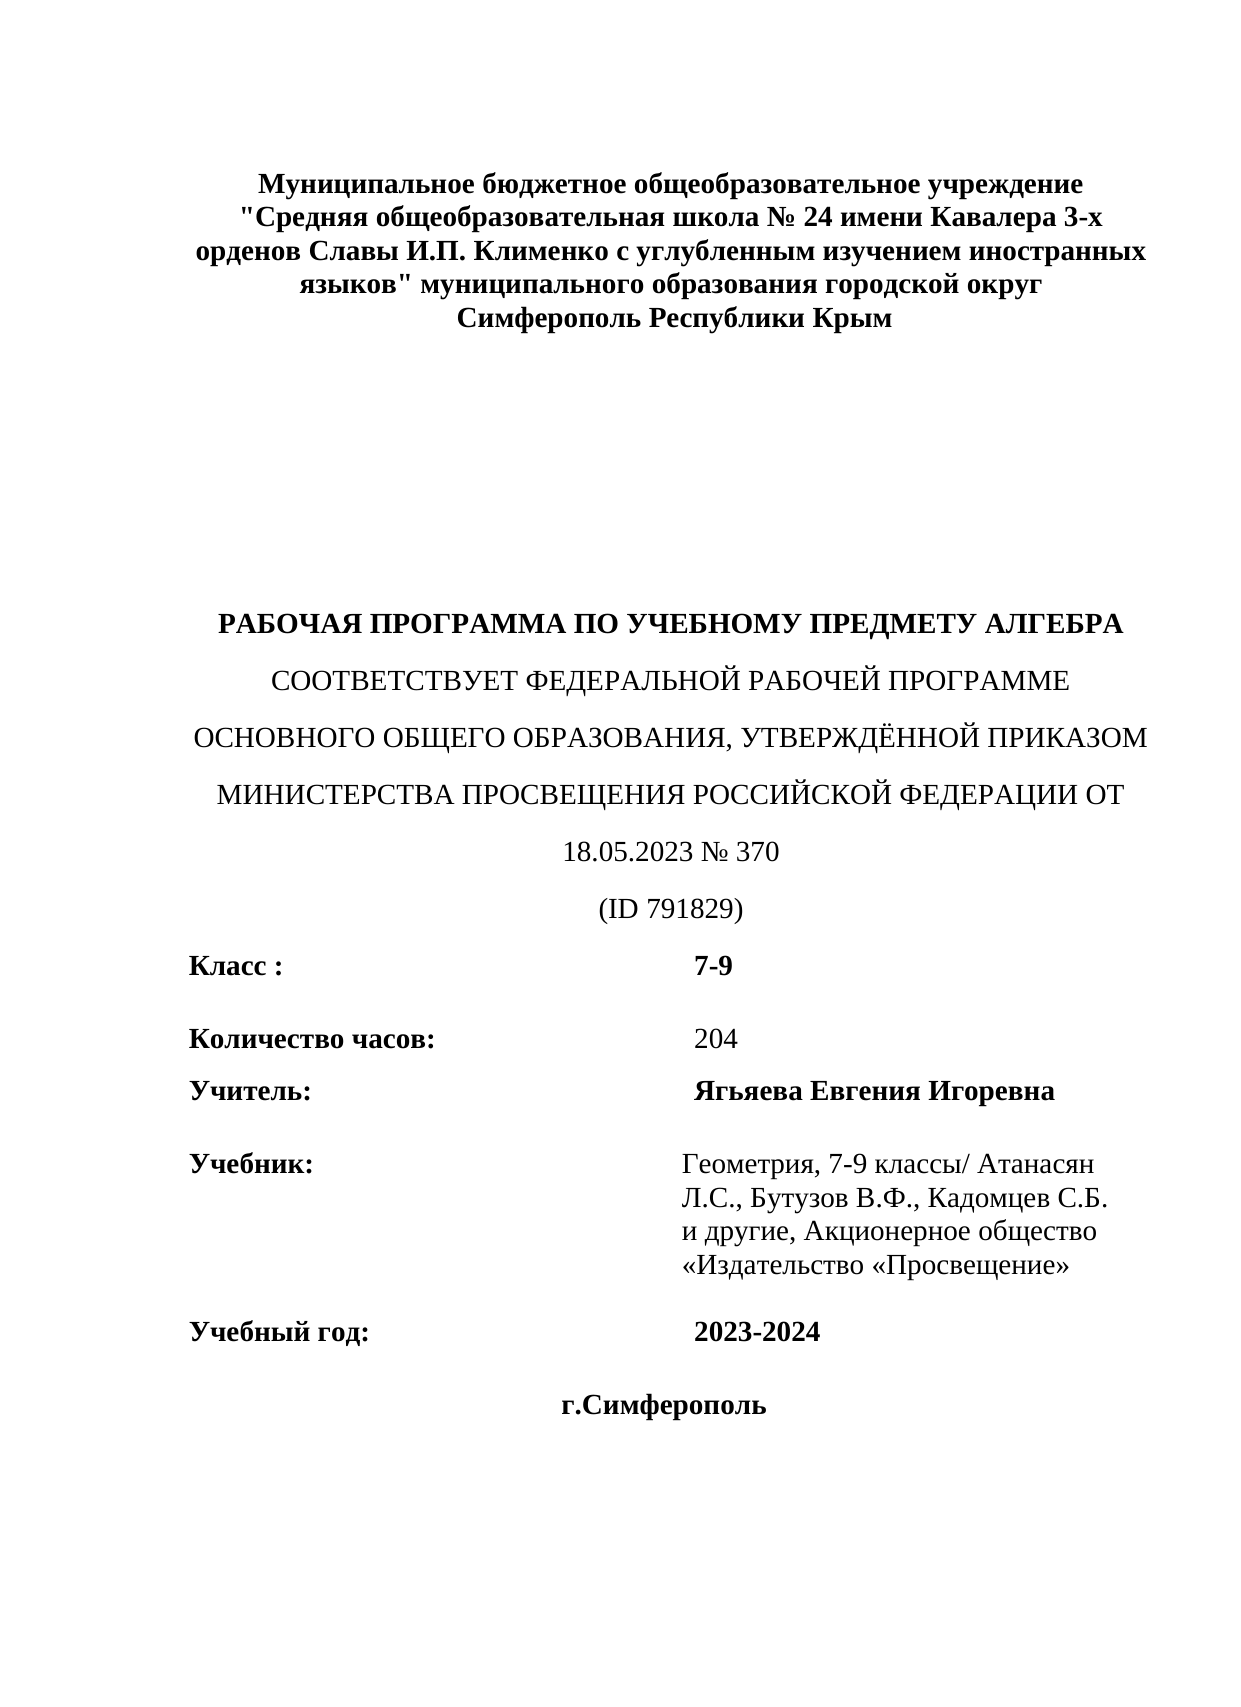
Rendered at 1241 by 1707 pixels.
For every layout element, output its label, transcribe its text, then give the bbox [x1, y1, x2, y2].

text (ID 791829) [190, 891, 1152, 925]
table_cell Учебник: [177, 1146, 658, 1314]
table_cell 204 [658, 1021, 1138, 1073]
text РАБОЧАЯ ПРОГРАММА ПО УЧЕБНОМУ ПРЕДМЕТУ АЛГЕБРА [190, 606, 1152, 640]
text СООТВЕТСТВУЕТ ФЕДЕРАЛЬНОЙ РАБОЧЕЙ ПРОГРАММЕ ОСНОВНОГО ОБЩЕГО ОБРАЗОВАНИЯ, УТВЕРЖДЁННОЙ ПРИКАЗОМ МИНИСТЕРСТВА ПРОСВЕЩЕНИЯ РОССИЙСКОЙ ФЕДЕРАЦИИ ОТ 18.05.2023 № 370 [190, 663, 1152, 868]
table_cell Геометрия, 7-9 классы/ Атанасян Л.С., Бутузов В.Ф., Кадомцев С.Б. и другие, Акционерное общество «Издательство «Просвещение»‌​ [658, 1146, 1138, 1314]
table_header 7-9 [658, 948, 1138, 1021]
text ‌Муниципальное бюджетное общеобразовательное учреждение "Средняя общеобразовательная школа № 24 имени Кавалера 3-х орденов Славы И.П. Клименко с углубленным изучением иностранных языков" муниципального образования городской округ Симферополь Республики Крым‌‌ [190, 166, 1152, 333]
table_cell Учебный год: [177, 1314, 658, 1387]
table_cell Ягьяева Евгения Игоревна [658, 1073, 1138, 1146]
table_cell Учитель: [177, 1073, 658, 1146]
table_header Класс : [177, 948, 658, 1021]
table_cell Количество часов: [177, 1021, 658, 1073]
table_cell г.Симферополь [177, 1387, 1138, 1421]
table_cell 2023-2024 [658, 1314, 1138, 1387]
